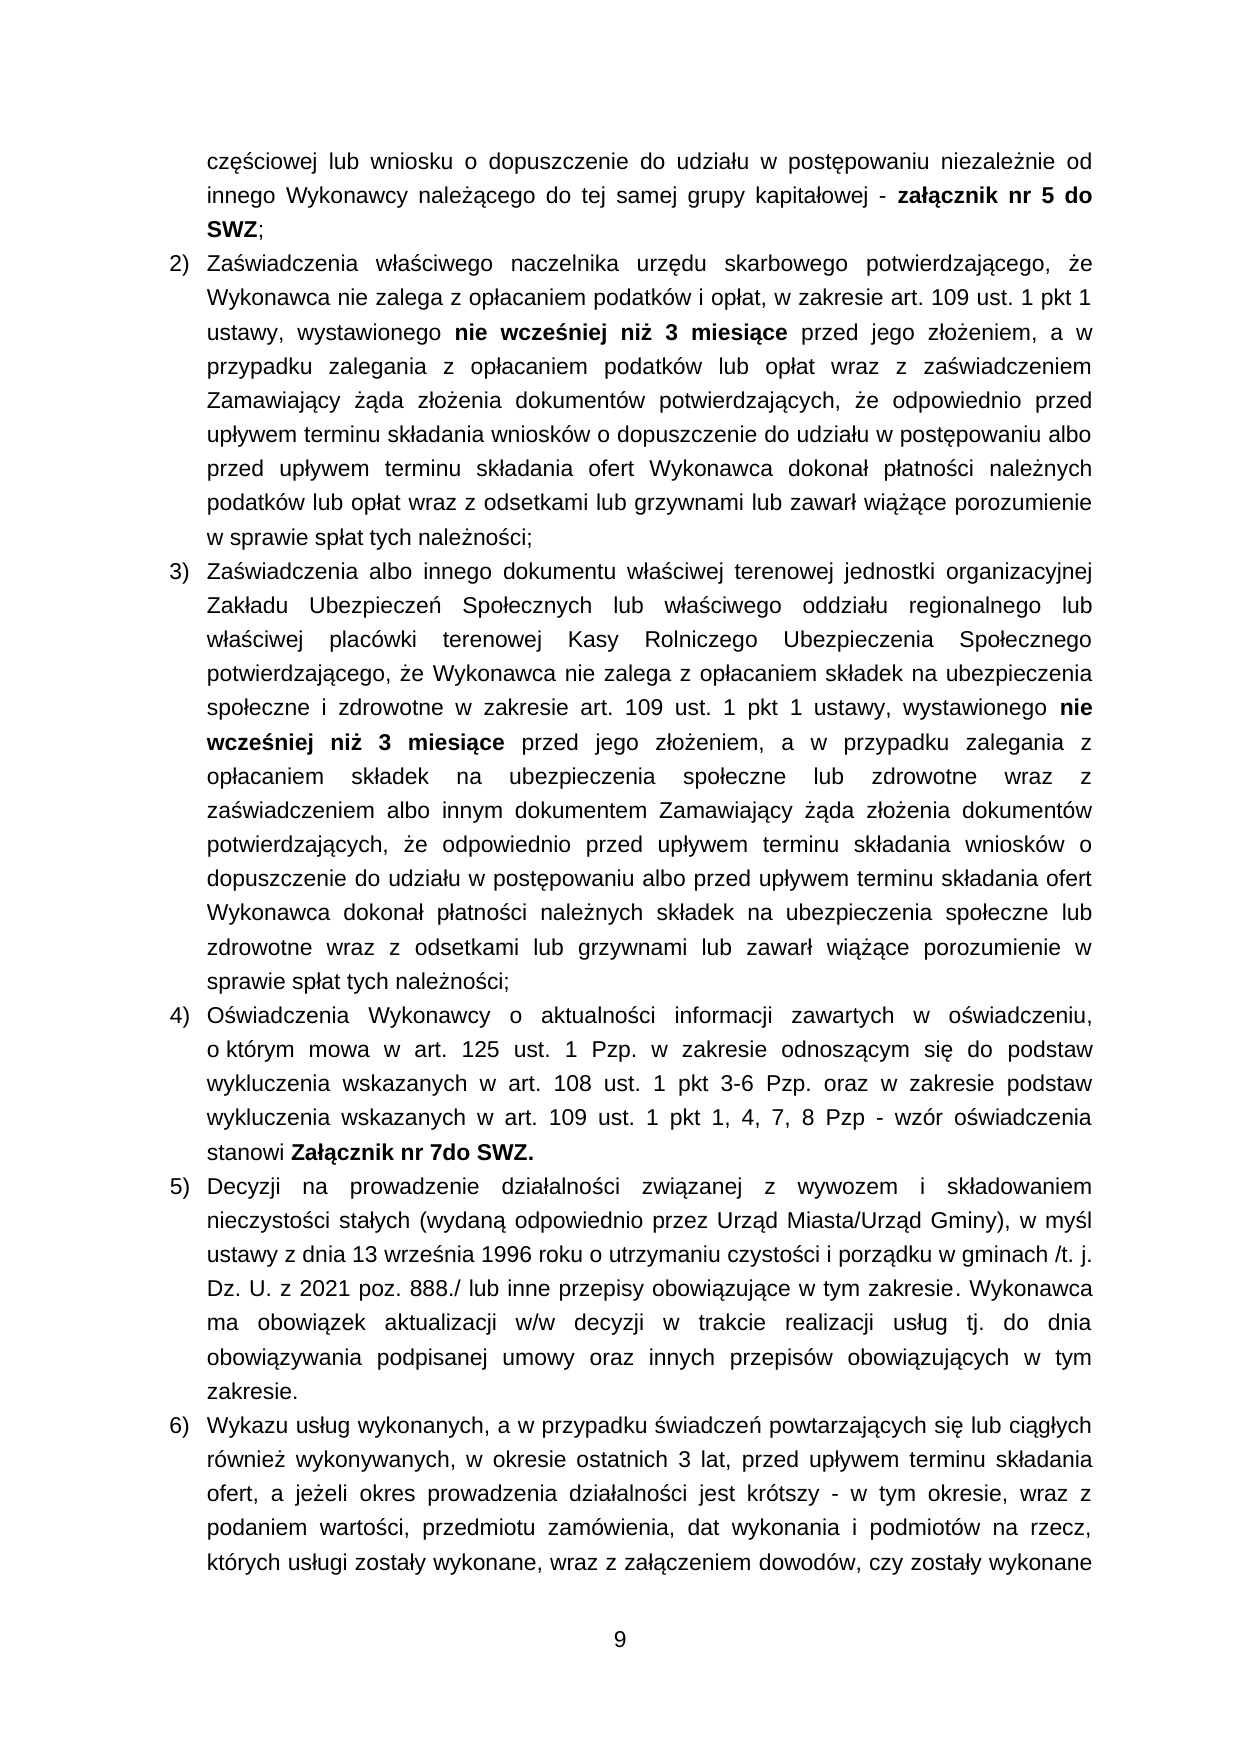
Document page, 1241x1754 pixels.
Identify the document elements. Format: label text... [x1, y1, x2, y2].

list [169, 148, 1093, 242]
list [169, 1412, 1093, 1575]
list Oświadczenia Wykonawcy o aktualności informacji zawartych w oświadczeniu, o którym mowa w art. 125 ust. 1 Pzp. w zakresie odnoszącym się do podstaw wykluczenia wskazanych w art. 108 ust. 1 pkt 3-6 Pzp. oraz w zakresie podstaw wykluczenia wskazanych w art. 109 ust. 1 pkt 1, 4, 7, 8 Pzp - wzór oświadczenia stanowi Załącznik nr 7do SWZ. [169, 1002, 1093, 1165]
list Decyzji na prowadzenie działalności związanej z wywozem i składowaniem nieczystości stałych (wydaną odpowiednio przez Urząd Miasta/Urząd Gminy), w myśl ustawy z dnia 13 września 1996 roku o utrzymaniu czystości i porządku w gminach /t. j. Dz. U. z 2021 poz. 888./ lub inne przepisy obowiązujące w tym zakresie. Wykonawca ma obowiązek aktualizacji w/w decyzji w trakcie realizacji usług tj. do dnia obowiązywania podpisanej umowy oraz innych przepisów obowiązujących w tym zakresie. [169, 1173, 1093, 1404]
list Zaświadczenia albo innego dokumentu właściwej terenowej jednostki organizacyjnej Zakładu Ubezpieczeń Społecznych lub właściwego oddziału regionalnego lub właściwej placówki terenowej Kasy Rolniczego Ubezpieczenia Społecznego potwierdzającego, że Wykonawca nie zalega z opłacaniem składek na ubezpieczenia społeczne i zdrowotne w zakresie art. 109 ust. 1 pkt 1 ustawy, wystawionego nie wcześniej niż 3 miesiące przed jego złożeniem, a w przypadku zalegania z opłacaniem składek na ubezpieczenia społeczne lub zdrowotne wraz z zaświadczeniem albo innym dokumentem Zamawiający żąda złożenia dokumentów potwierdzających, że odpowiednio przed upływem terminu składania wniosków o dopuszczenie do udziału w postępowaniu albo przed upływem terminu składania ofert Wykonawca dokonał płatności należnych składek na ubezpieczenia społeczne lub zdrowotne wraz z odsetkami lub grzywnami lub zawarł wiążące porozumienie w sprawie spłat tych należności; [169, 558, 1093, 994]
list Zaświadczenia właściwego naczelnika urzędu skarbowego potwierdzającego, że Wykonawca nie zalega z opłacaniem podatków i opłat, w zakresie art. 109 ust. 1 pkt 1 ustawy, wystawionego nie wcześniej niż 3 miesiące przed jego złożeniem, a w przypadku zalegania z opłacaniem podatków lub opłat wraz z zaświadczeniem Zamawiający żąda złożenia dokumentów potwierdzających, że odpowiednio przed upływem terminu składania wniosków o dopuszczenie do udziału w postępowaniu albo przed upływem terminu składania ofert Wykonawca dokonał płatności należnych podatków lub opłat wraz z odsetkami lub grzywnami lub zawarł wiążące porozumienie w sprawie spłat tych należności; [169, 250, 1093, 550]
